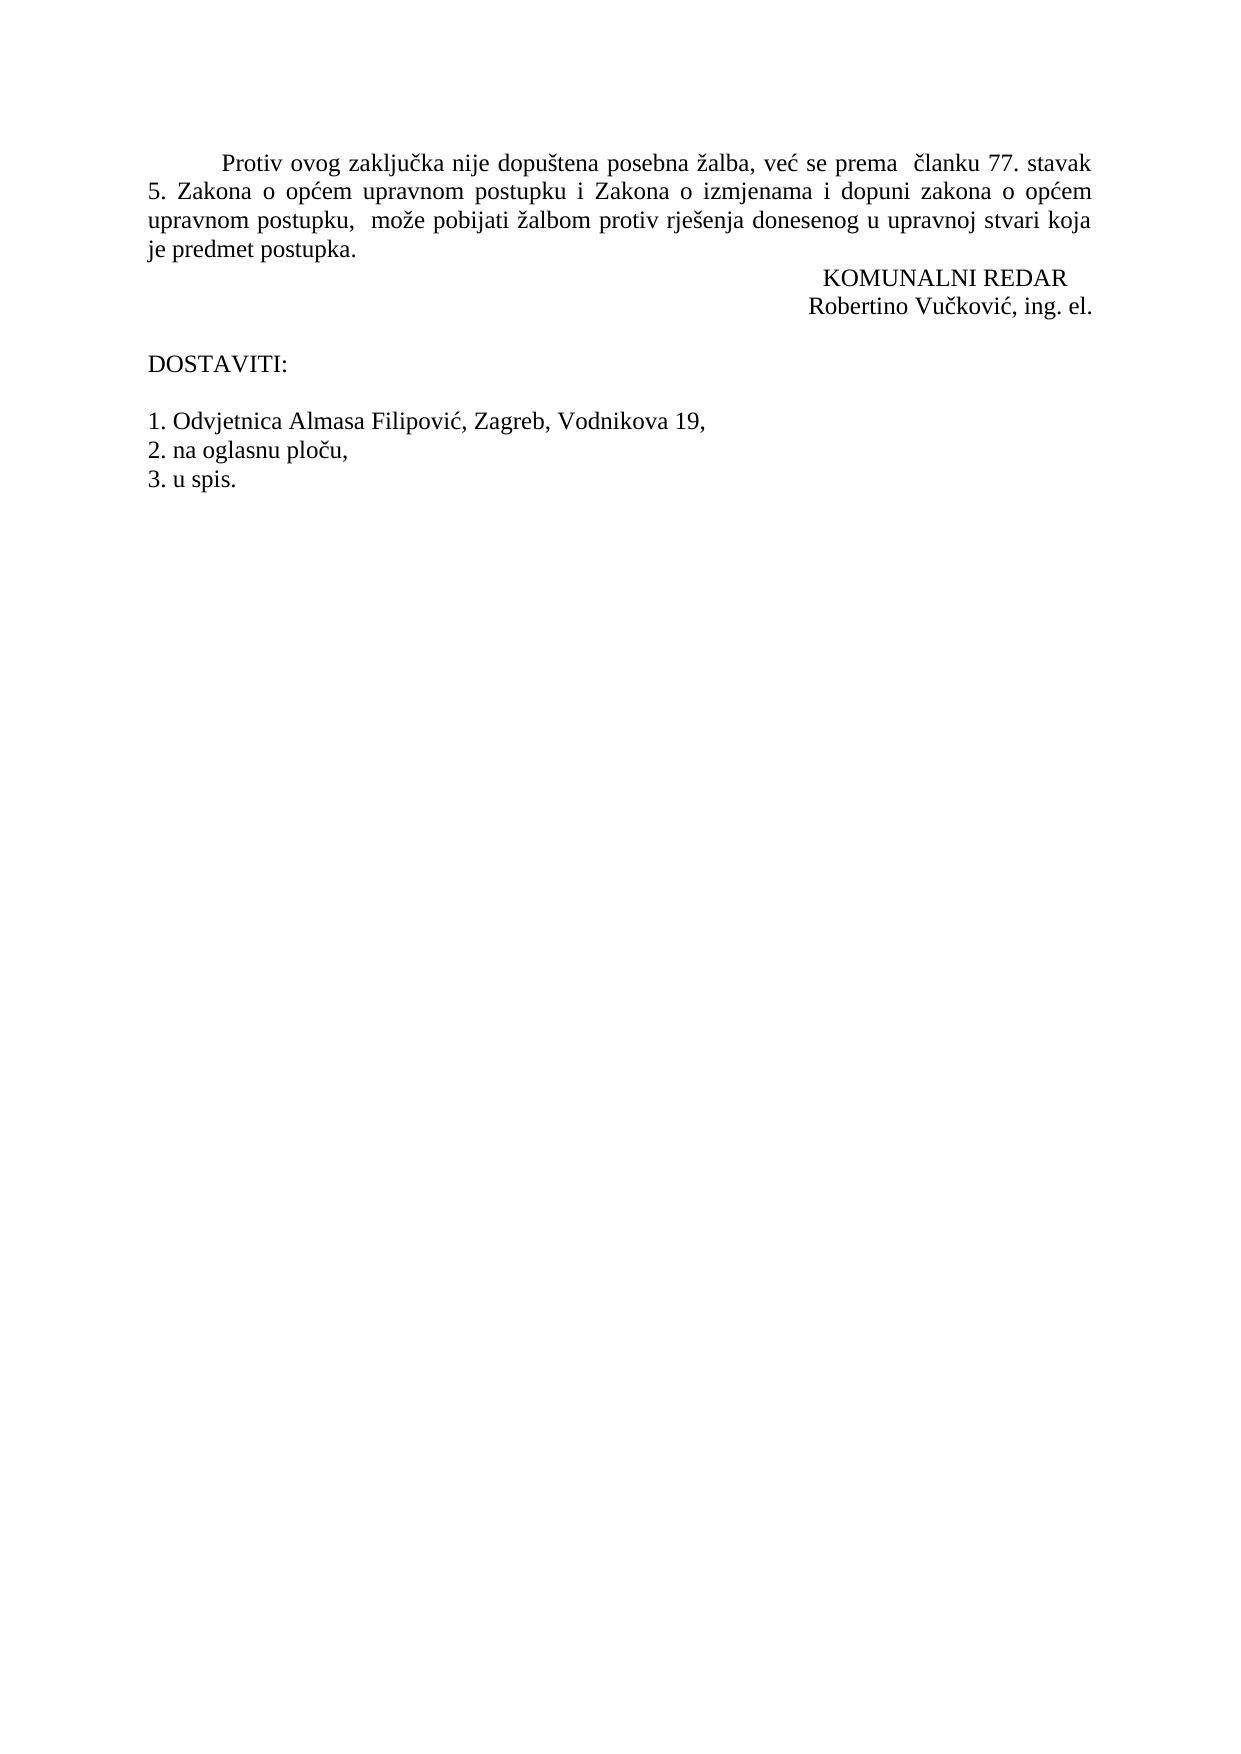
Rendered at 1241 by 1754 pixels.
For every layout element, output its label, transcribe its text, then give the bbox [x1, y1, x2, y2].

text 3. u spis. [148, 464, 1093, 493]
text Robertino Vučković, ing. el. [148, 291, 1093, 320]
text Protiv ovog zaključka nije dopuštena posebna žalba, već se prema članku 77. stavak 5. Zakona o općem upravnom postupku i Zakona o izmjenama i dopuni zakona o općem upravnom postupku, može pobijati žalbom protiv rješenja donesenog u upravnoj stvari koja je predmet postupka. [148, 148, 1093, 263]
text 2. na oglasnu ploču, [148, 435, 1093, 464]
text DOSTAVITI: [148, 349, 1093, 378]
text 1. Odvjetnica Almasa Filipović, Zagreb, Vodnikova 19, [148, 406, 1093, 435]
text KOMUNALNI REDAR [148, 263, 1093, 291]
